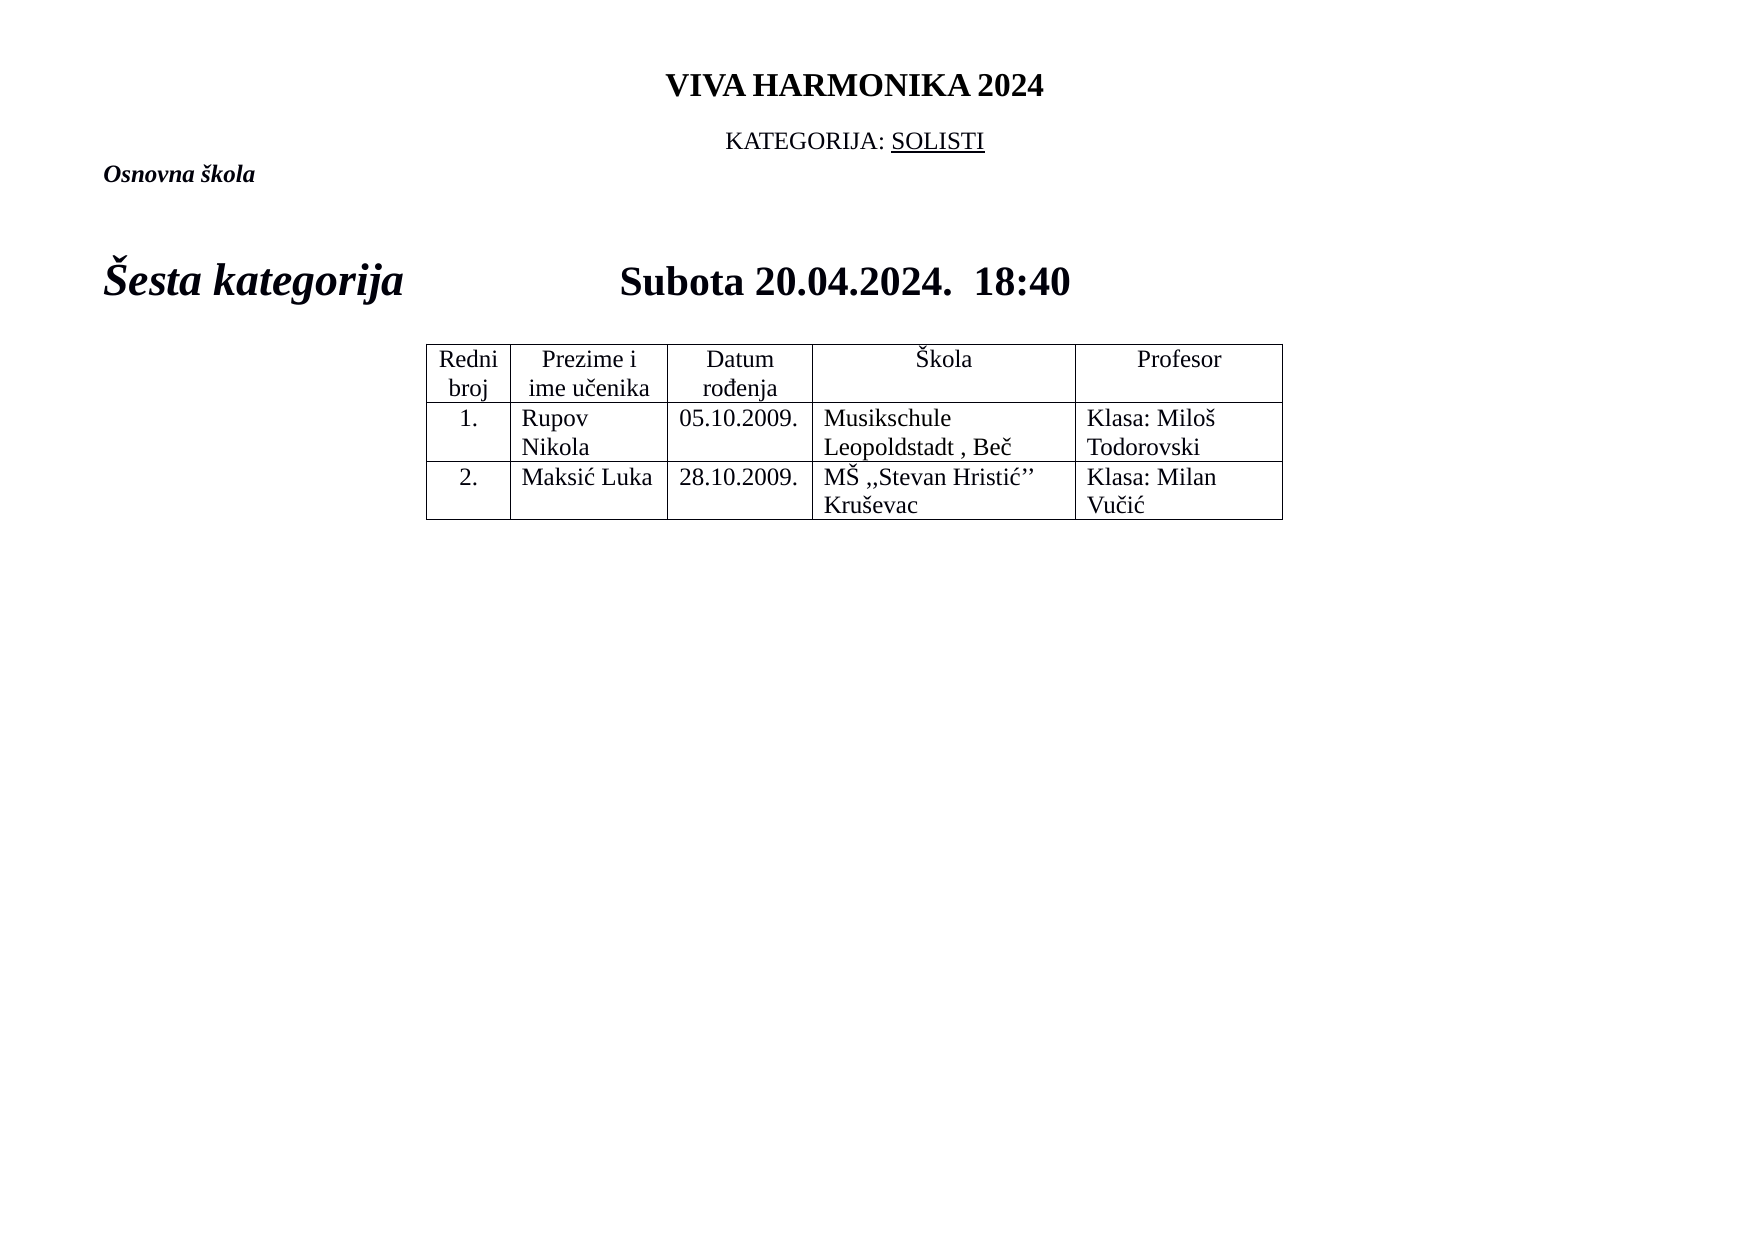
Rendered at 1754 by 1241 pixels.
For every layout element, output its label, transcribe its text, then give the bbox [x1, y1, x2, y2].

table_cell MŠ ,,Stevan Hristić’’ Kruševac [813, 462, 1075, 519]
table_header Profesor [1076, 345, 1282, 402]
table_cell 05.10.2009. [668, 403, 812, 461]
text VIVA HARMONIKA 2024 [103, 66, 1606, 104]
table_header Datum rođenja [668, 345, 812, 402]
table_cell 1. [427, 403, 510, 461]
table_cell Musikschule Leopoldstadt , Beč [813, 403, 1075, 461]
table_header Škola [813, 345, 1075, 402]
table_header Prezime i ime učenika [511, 345, 667, 402]
table_cell Klasa: Milan Vučić [1076, 462, 1282, 519]
table_cell Klasa: Miloš Todorovski [1076, 403, 1282, 461]
text KATEGORIJA: SOLISTI [103, 126, 1606, 155]
table_cell 2. [427, 462, 510, 519]
table_cell Maksić Luka [511, 462, 667, 519]
table_cell 28.10.2009. [668, 462, 812, 519]
text Osnovna škola [103, 159, 1606, 188]
text Šesta kategorija Subota 20.04.2024. 18:40 [103, 253, 1606, 305]
table_cell Rupov Nikola [511, 403, 667, 461]
table_header Redni broj [427, 345, 510, 402]
